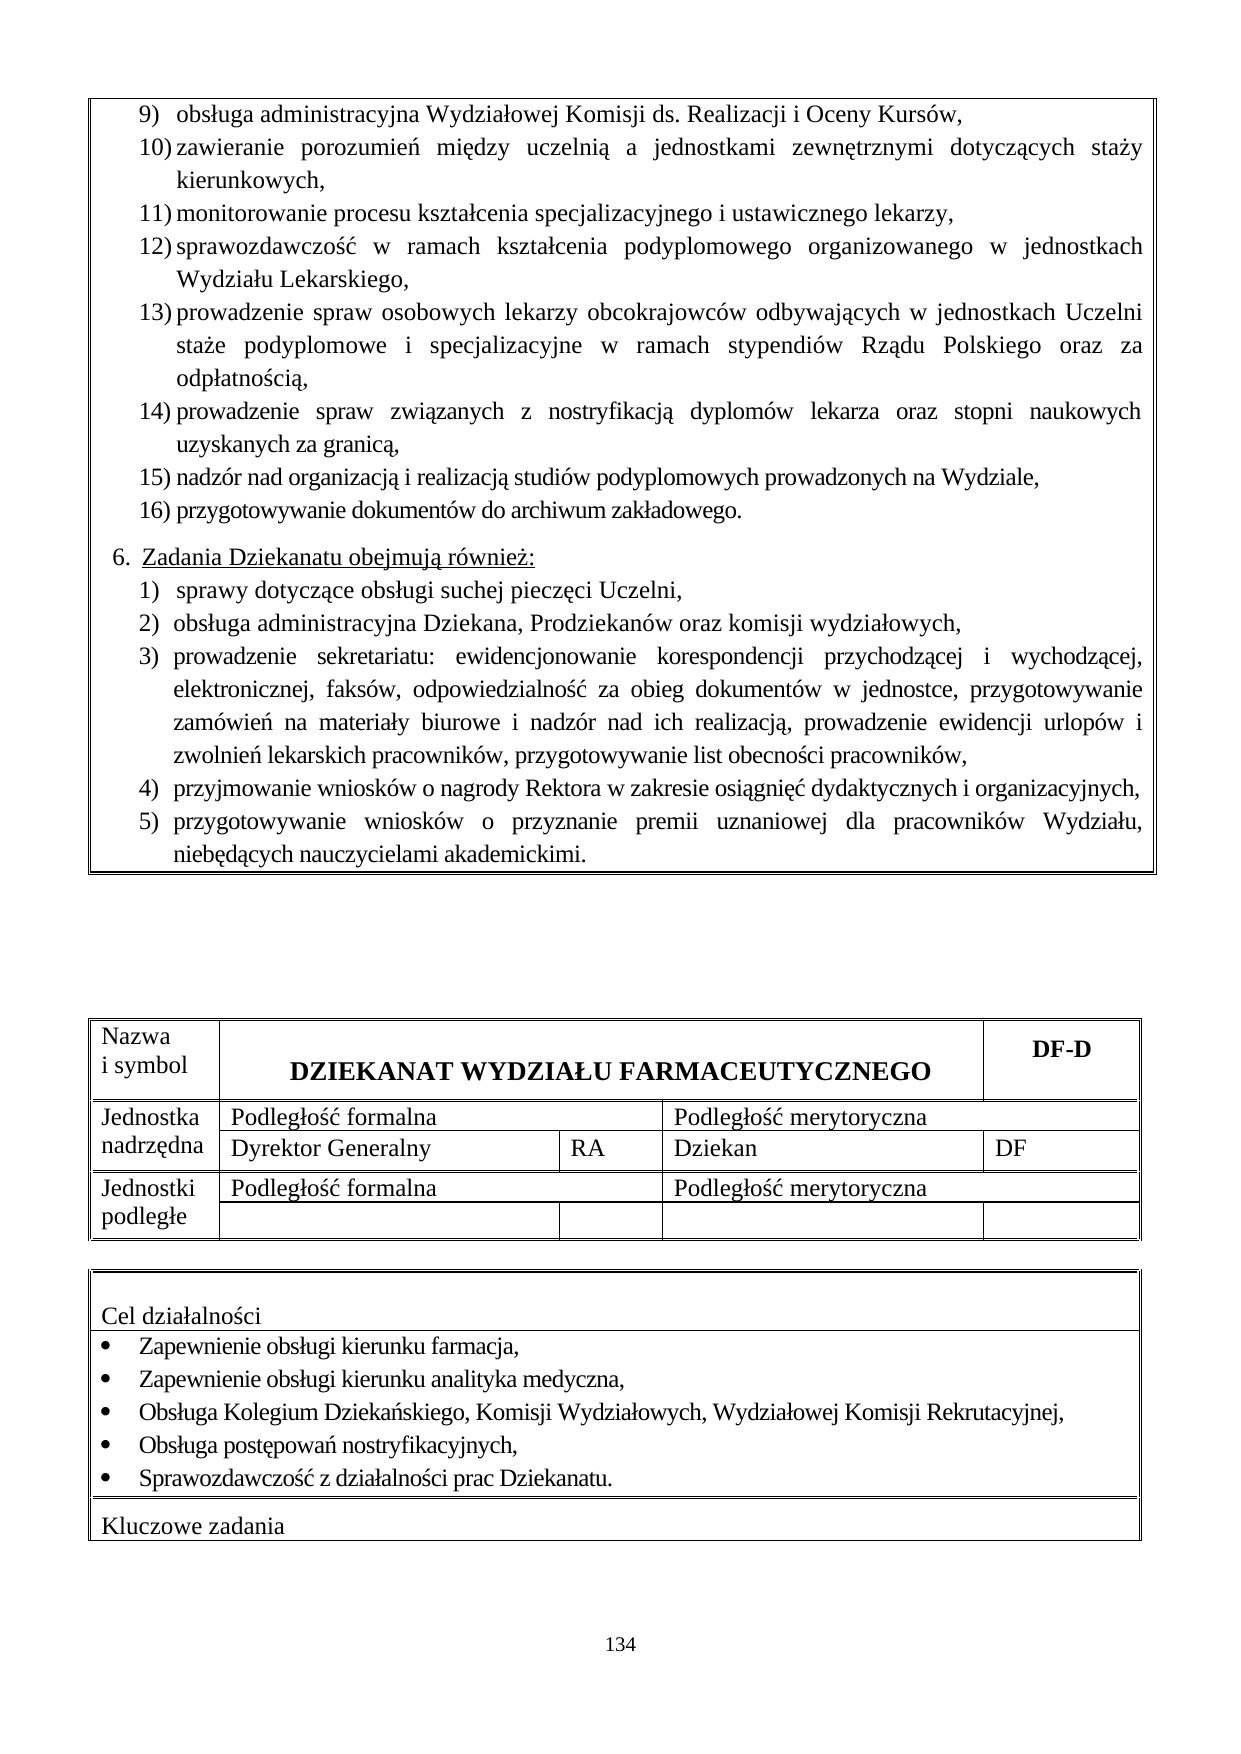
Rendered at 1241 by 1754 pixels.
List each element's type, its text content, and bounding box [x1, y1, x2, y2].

table_cell [663, 1203, 983, 1237]
table_cell Jednostki podległe [91, 1170, 219, 1237]
table_cell [90, 1238, 1140, 1269]
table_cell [91, 99, 1153, 871]
table_cell Jednostka nadrzędna [91, 1099, 219, 1169]
table_cell Cel działalności [90, 1269, 1140, 1330]
table_header DZIEKANAT WYDZIAŁU FARMACEUTYCZNEGO [220, 1021, 983, 1098]
table_header DF-D [984, 1021, 1139, 1098]
table_cell RA [560, 1131, 662, 1169]
table_cell Podległość merytoryczna [663, 1099, 1139, 1130]
table_cell [984, 1203, 1139, 1237]
table_cell Kluczowe zadania [90, 1496, 1140, 1540]
table_header Nazwa i symbol [91, 1021, 219, 1098]
table_cell Podległość merytoryczna [663, 1170, 1139, 1201]
table_cell Zapewnienie obsługi kierunku farmacja, Zapewnienie obsługi kierunku analityka medyczna, Obsługa Kolegium Dziekańskiego, Komisji Wydziałowych, Wydziałowej Komisji Rekrutacyjnej, Obsługa postępowań nostryfikacyjnych, Sprawozdawczość z działalności prac Dziekanatu. [91, 1331, 1139, 1496]
table_cell [560, 1203, 662, 1237]
table_cell Podległość formalna [220, 1102, 662, 1130]
table_cell DF [984, 1131, 1139, 1169]
table_cell Dyrektor Generalny [220, 1131, 559, 1169]
table_cell Dziekan [663, 1131, 983, 1169]
table_cell [220, 1203, 559, 1237]
table_cell Podległość formalna [220, 1173, 662, 1201]
